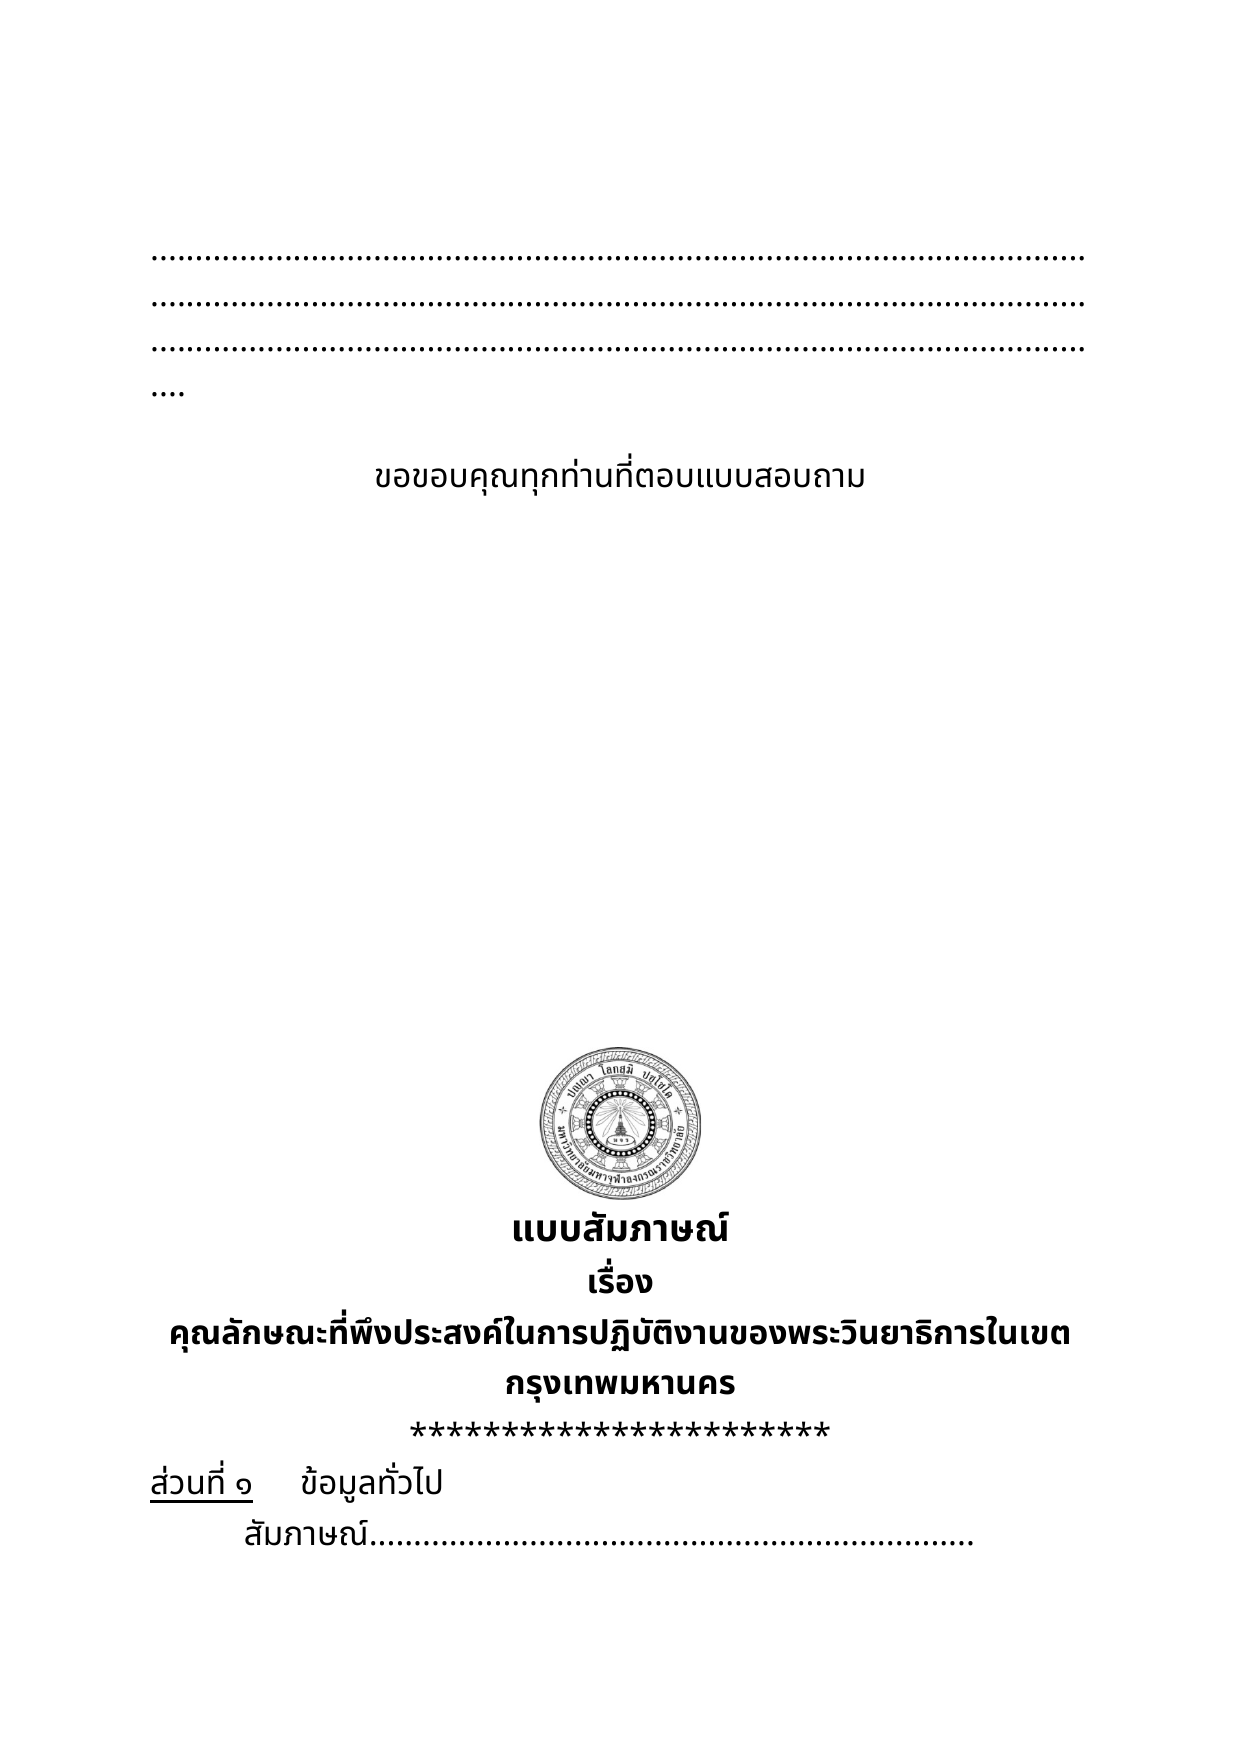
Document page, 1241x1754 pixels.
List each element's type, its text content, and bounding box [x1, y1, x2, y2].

text สัมภาษณ์.................................................................... [150, 1510, 1090, 1560]
text ขอขอบคุณทุกท่านที่ตอบแบบสอบถาม [150, 452, 1090, 502]
text เรื่อง [150, 1258, 1090, 1309]
picture [539, 1047, 702, 1200]
text แบบสัมภาษณ์ [150, 1202, 1090, 1258]
text ส่วนที่ ๑ ข้อมูลทั่วไป [150, 1459, 1090, 1510]
text คุณลักษณะที่พึงประสงค์ในการปฏิบัติงานของพระวินยาธิการในเขตกรุงเทพมหานคร [150, 1309, 1090, 1410]
text *********************** [150, 1412, 1090, 1457]
